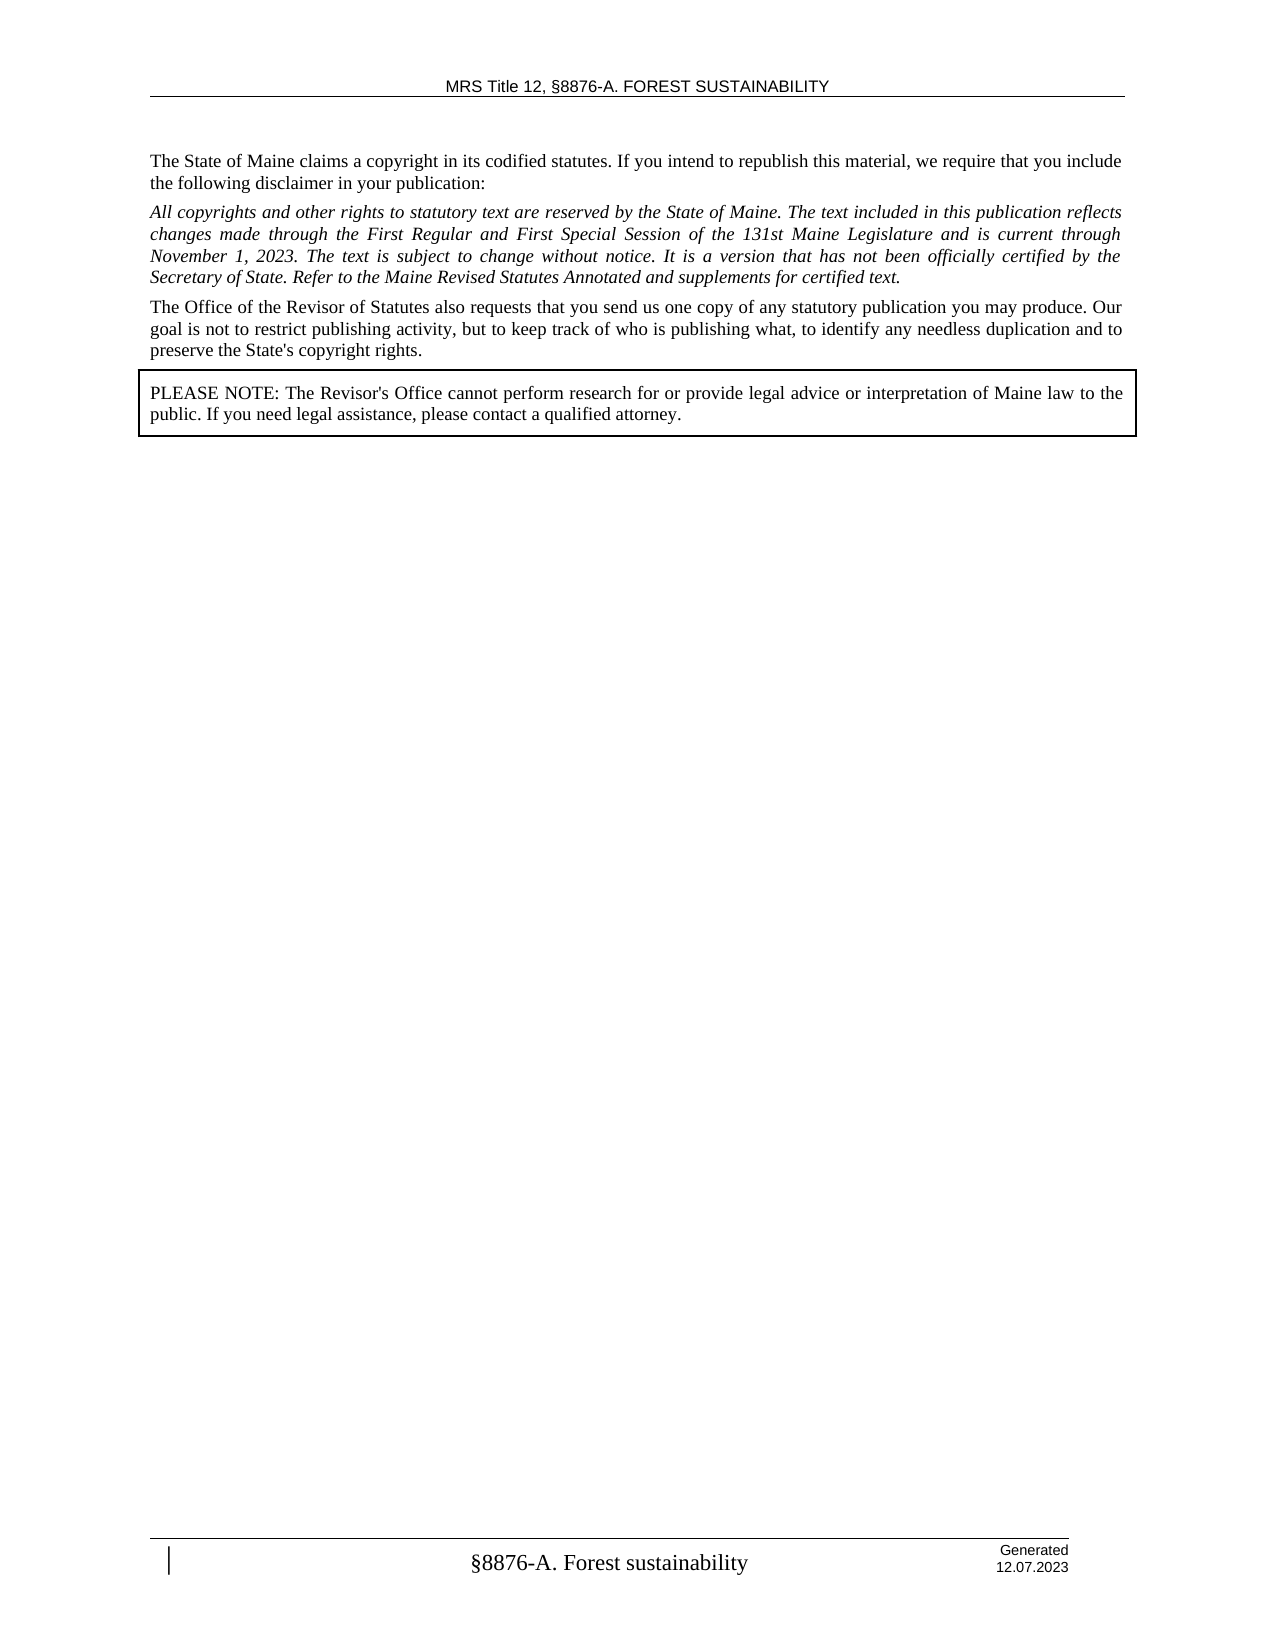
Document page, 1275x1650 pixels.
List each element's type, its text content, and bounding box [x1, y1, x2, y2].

text PLEASE NOTE: The Revisor's Office cannot perform research for or provide legal advice or interpretation of Maine law to the public. If you need legal assistance, please contact a qualified attorney. [140, 371, 1135, 435]
text All copyrights and other rights to statutory text are reserved by the State of Maine. The text included in this publication reflects changes made through the First Regular and First Special Session of the 131st Maine Legislature and is current through November 1, 2023 . The text is subject to change without notice. It is a version that has not been officially certified by the Secretary of State. Refer to the Maine Revised Statutes Annotated and supplements for certified text. [150, 201, 1125, 288]
text The State of Maine claims a copyright in its codified statutes. If you intend to republish this material, we require that you include the following disclaimer in your publication: [150, 150, 1125, 193]
text The Office of the Revisor of Statutes also requests that you send us one copy of any statutory publication you may produce. Our goal is not to restrict publishing activity, but to keep track of who is publishing what, to identify any needless duplication and to preserve the State's copyright rights. [150, 296, 1125, 361]
